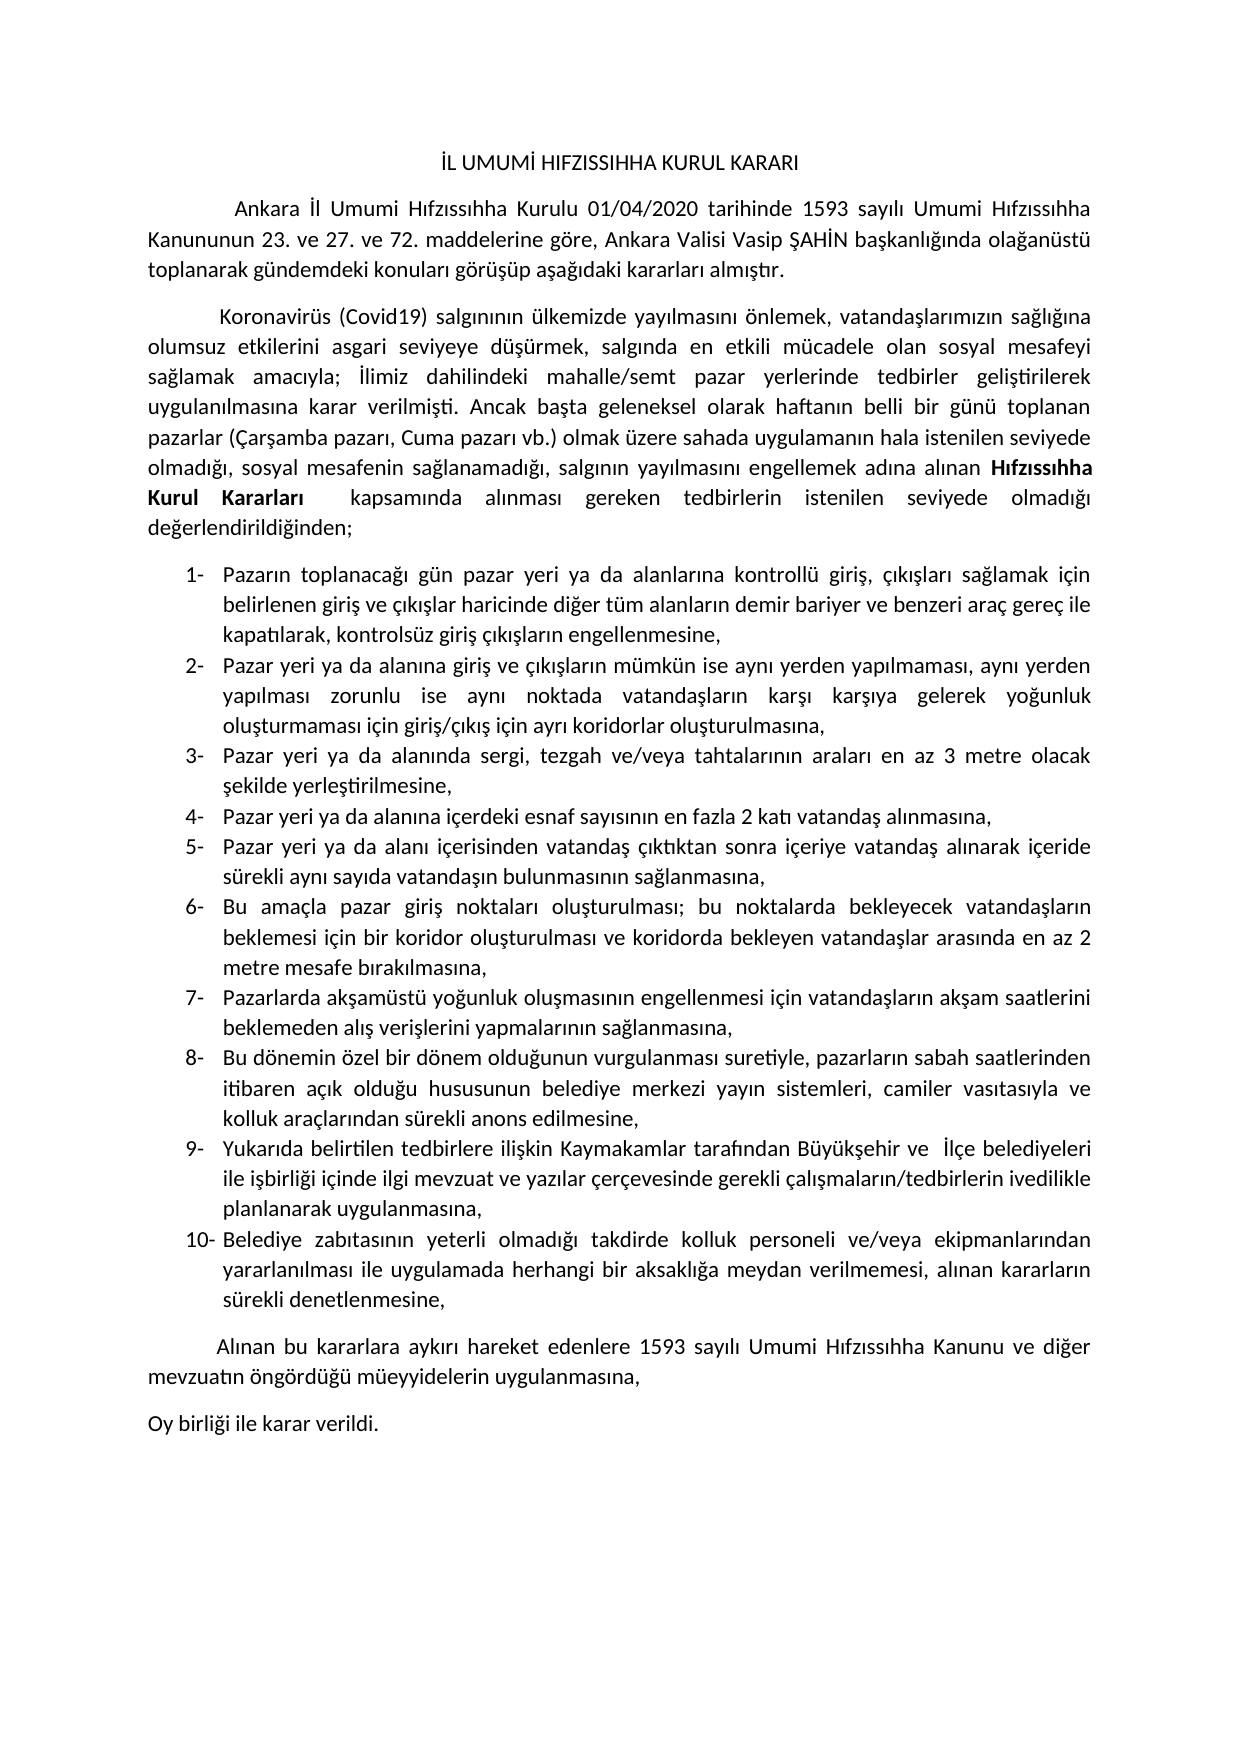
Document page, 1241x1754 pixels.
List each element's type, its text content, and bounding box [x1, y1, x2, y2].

list Yukarıda belirtilen tedbirlere ilişkin Kaymakamlar tarafından Büyükşehir ve İlçe belediyeleri ile işbirliği içinde ilgi mevzuat ve yazılar çerçevesinde gerekli çalışmaların/tedbirlerin ivedilikle planlanarak uygulanmasına, [185, 1134, 1093, 1222]
list Pazar yeri ya da alanı içerisinden vatandaş çıktıktan sonra içeriye vatandaş alınarak içeride sürekli aynı sayıda vatandaşın bulunmasının sağlanmasına, [185, 832, 1093, 890]
list Bu dönemin özel bir dönem olduğunun vurgulanması suretiyle, pazarların sabah saatlerinden itibaren açık olduğu hususunun belediye merkezi yayın sistemleri, camiler vasıtasıyla ve kolluk araçlarından sürekli anons edilmesine, [185, 1043, 1093, 1132]
text Alınan bu kararlara aykırı hareket edenlere 1593 sayılı Umumi Hıfzıssıhha Kanunu ve diğer mevzuatın öngördüğü müeyyidelerin uygulanmasına, [148, 1332, 1093, 1390]
list Pazar yeri ya da alanında sergi, tezgah ve/veya tahtalarının araları en az 3 metre olacak şekilde yerleştirilmesine, [185, 741, 1093, 799]
list Pazarlarda akşamüstü yoğunluk oluşmasının engellenmesi için vatandaşların akşam saatlerini beklemeden alış verişlerini yapmalarının sağlanmasına, [185, 983, 1093, 1041]
text Koronavirüs (Covid19) salgınının ülkemizde yayılmasını önlemek, vatandaşlarımızın sağlığına olumsuz etkilerini asgari seviyeye düşürmek, salgında en etkili mücadele olan sosyal mesafeyi sağlamak amacıyla; İlimiz dahilindeki mahalle/semt pazar yerlerinde tedbirler geliştirilerek uygulanılmasına karar verilmişti. Ancak başta geleneksel olarak haftanın belli bir günü toplanan pazarlar (Çarşamba pazarı, Cuma pazarı vb.) olmak üzere sahada uygulamanın hala istenilen seviyede olmadığı, sosyal mesafenin sağlanamadığı, salgının yayılmasını engellemek adına alınan Hıfzıssıhha Kurul Kararları kapsamında alınması gereken tedbirlerin istenilen seviyede olmadığı değerlendirildiğinden; [148, 302, 1093, 541]
text Oy birliği ile karar verildi. [148, 1409, 1093, 1437]
text Ankara İl Umumi Hıfzıssıhha Kurulu 01/04/2020 tarihinde 1593 sayılı Umumi Hıfzıssıhha Kanununun 23. ve 27. ve 72. maddelerine göre, Ankara Valisi Vasip ŞAHİN başkanlığında olağanüstü toplanarak gündemdeki konuları görüşüp aşağıdaki kararları almıştır. [148, 194, 1093, 283]
list Pazarın toplanacağı gün pazar yeri ya da alanlarına kontrollü giriş, çıkışları sağlamak için belirlenen giriş ve çıkışlar haricinde diğer tüm alanların demir bariyer ve benzeri araç gereç ile kapatılarak, kontrolsüz giriş çıkışların engellenmesine, [185, 560, 1093, 648]
list Belediye zabıtasının yeterli olmadığı takdirde kolluk personeli ve/veya ekipmanlarından yararlanılması ile uygulamada herhangi bir aksaklığa meydan verilmemesi, alınan kararların sürekli denetlenmesine, [185, 1225, 1093, 1313]
list Pazar yeri ya da alanına giriş ve çıkışların mümkün ise aynı yerden yapılmaması, aynı yerden yapılması zorunlu ise aynı noktada vatandaşların karşı karşıya gelerek yoğunluk oluşturmaması için giriş/çıkış için ayrı koridorlar oluşturulmasına, [185, 651, 1093, 739]
text İL UMUMİ HIFZISSIHHA KURUL KARARI [148, 148, 1093, 176]
list Bu amaçla pazar giriş noktaları oluşturulması; bu noktalarda bekleyecek vatandaşların beklemesi için bir koridor oluşturulması ve koridorda bekleyen vatandaşlar arasında en az 2 metre mesafe bırakılmasına, [185, 892, 1093, 981]
list Pazar yeri ya da alanına içerdeki esnaf sayısının en fazla 2 katı vatandaş alınmasına, [185, 802, 1093, 830]
